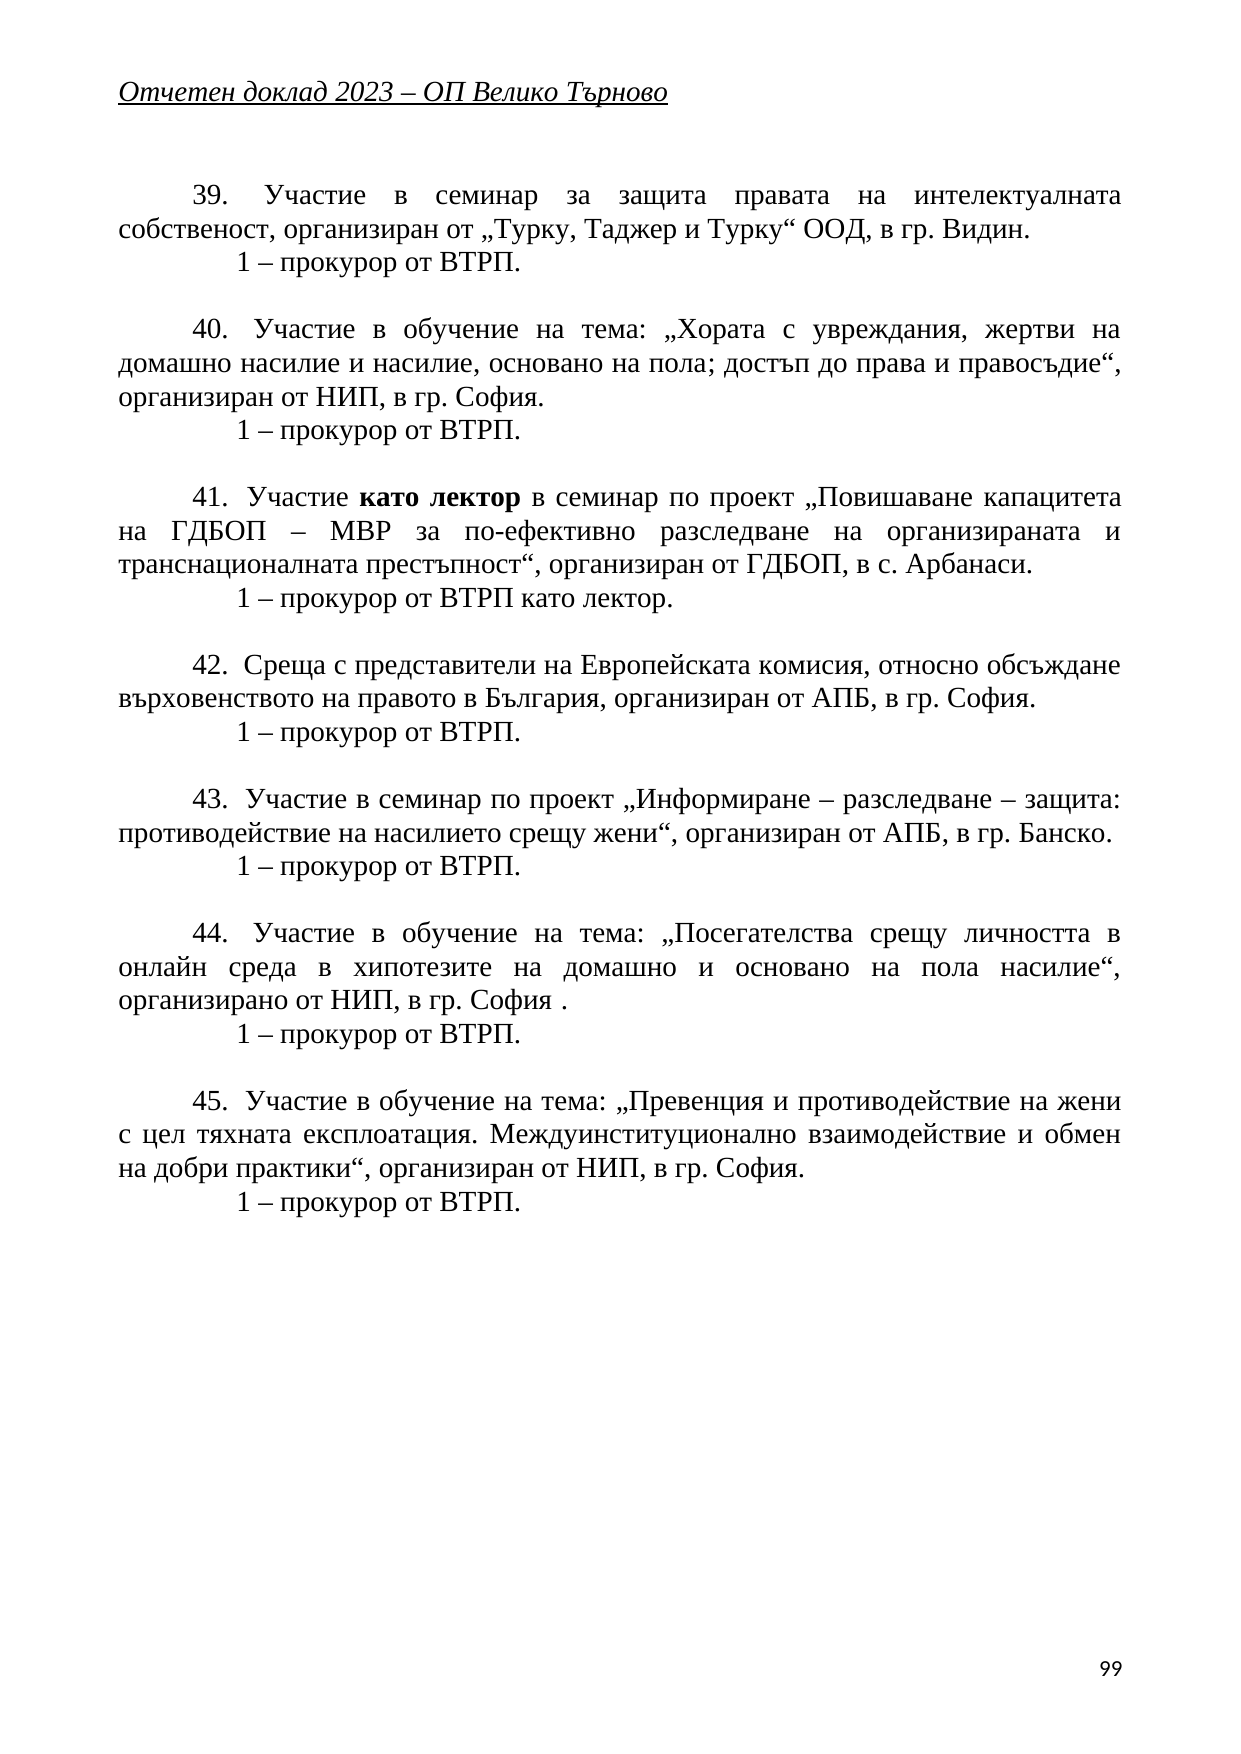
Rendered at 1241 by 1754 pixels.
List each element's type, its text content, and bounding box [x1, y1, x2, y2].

list Участие в семинар по проект „Информиране – разследване – защита: противодействие на насилието срещу жени“, организиран от АПБ, в гр. Банско. [118, 781, 1122, 848]
list 1 – прокурор от ВТРП. [229, 412, 1122, 446]
list Участие като лектор в семинар по проект „Повишаване капацитета на ГДБОП – МВР за по-ефективно разследване на организираната и транснационалната престъпност“, организиран от ГДБОП, в с. Арбанаси. [118, 479, 1122, 580]
list 1 – прокурор от ВТРП. [229, 848, 1122, 882]
list Участие в обучение на тема: „Посегателства срещу личността в онлайн среда в хипотезите на домашно и основано на пола насилие“, организирано от НИП, в гр. София . [118, 915, 1122, 1016]
list 1 – прокурор от ВТРП. [229, 714, 1122, 748]
list Участие в обучение на тема: „Превенция и противодействие на жени с цел тяхната експлоатация. Междуинституционално взаимодействие и обмен на добри практики“, организиран от НИП, в гр. София. [118, 1083, 1122, 1184]
list 1 – прокурор от ВТРП като лектор. [229, 580, 1122, 613]
list 1 – прокурор от ВТРП. [229, 1184, 1122, 1217]
list Участие в семинар за защита правата на интелектуалната собственост, организиран от „Турку, Таджер и Турку“ ООД, в гр. Видин. [118, 177, 1122, 244]
list Участие в обучение на тема: „Хората с увреждания, жертви на домашно насилие и насилие, основано на пола; достъп до права и правосъдие“, организиран от НИП, в гр. София. [118, 312, 1122, 412]
list 1 – прокурор от ВТРП. [229, 1016, 1122, 1049]
list Среща с представители на Европейската комисия, относно обсъждане върховенството на правото в България, организиран от АПБ, в гр. София. [118, 647, 1122, 714]
text 1 – прокурор от ВТРП. [229, 244, 1122, 278]
